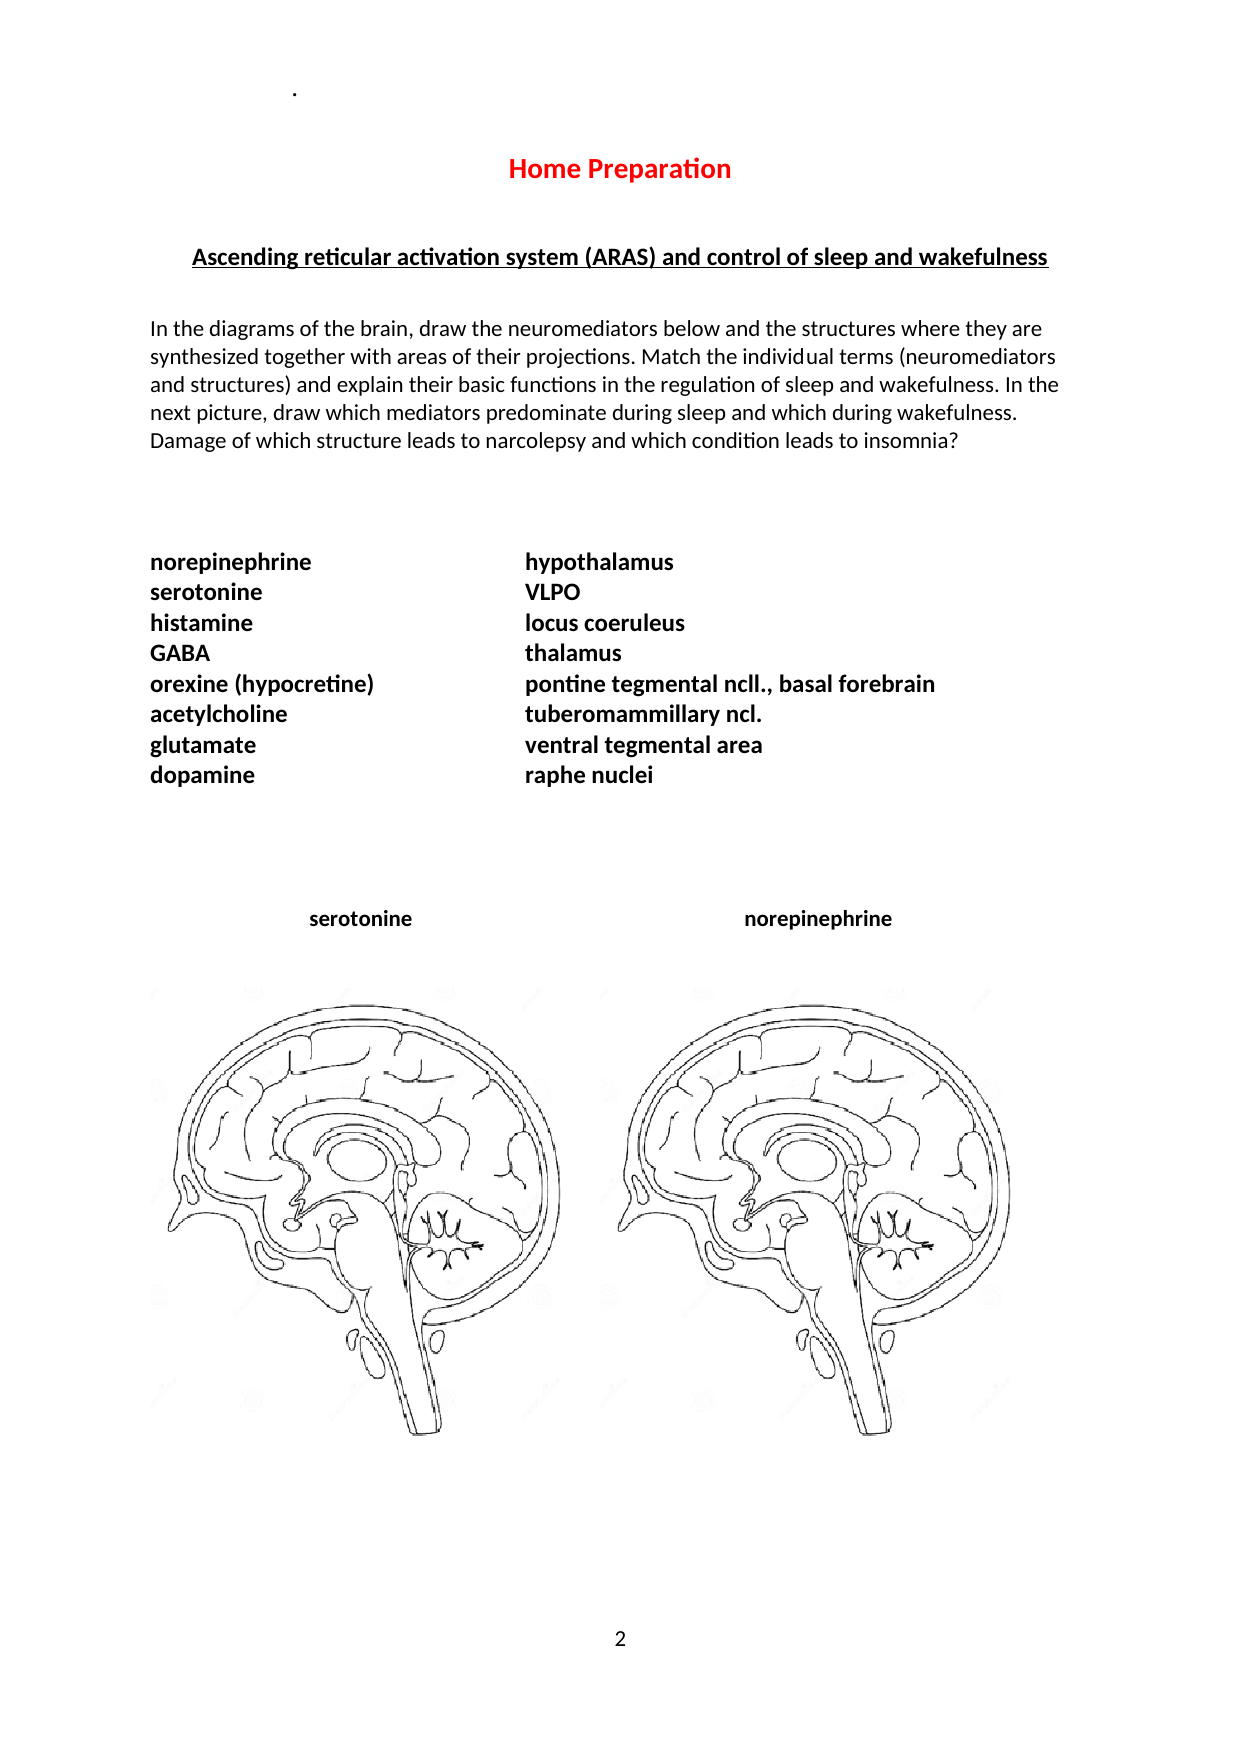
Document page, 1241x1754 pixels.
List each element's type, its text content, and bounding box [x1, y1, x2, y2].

picture [600, 988, 1025, 1453]
text GABA thalamus [150, 637, 1090, 668]
text orexine (hypocretine) pontine tegmental ncll., basal forebrain [150, 668, 1090, 698]
text acetylcholine tuberomammillary ncl. [150, 698, 1090, 729]
text norepinephrine hypothalamus [150, 546, 1090, 576]
text In the diagrams of the brain, draw the neuromediators below and the structures where they are synthesized together with areas of their projections. Match the individual terms (neuromediators and structures) and explain their basic functions in the regulation of sleep and wakefulness. In the next picture, draw which mediators predominate during sleep and which during wakefulness. Damage of which structure leads to narcolepsy and which condition leads to insomnia? [150, 314, 1090, 454]
text glutamate ventral tegmental area [150, 729, 1090, 759]
text histamine locus coeruleus [150, 607, 1090, 637]
text Home Preparation [150, 150, 1090, 186]
text dopamine raphe nuclei [150, 759, 1090, 790]
picture [150, 988, 575, 1453]
list Ascending reticular activation system (ARAS) and control of sleep and wakefulness [150, 241, 1090, 271]
text serotonine VLPO [150, 576, 1090, 607]
